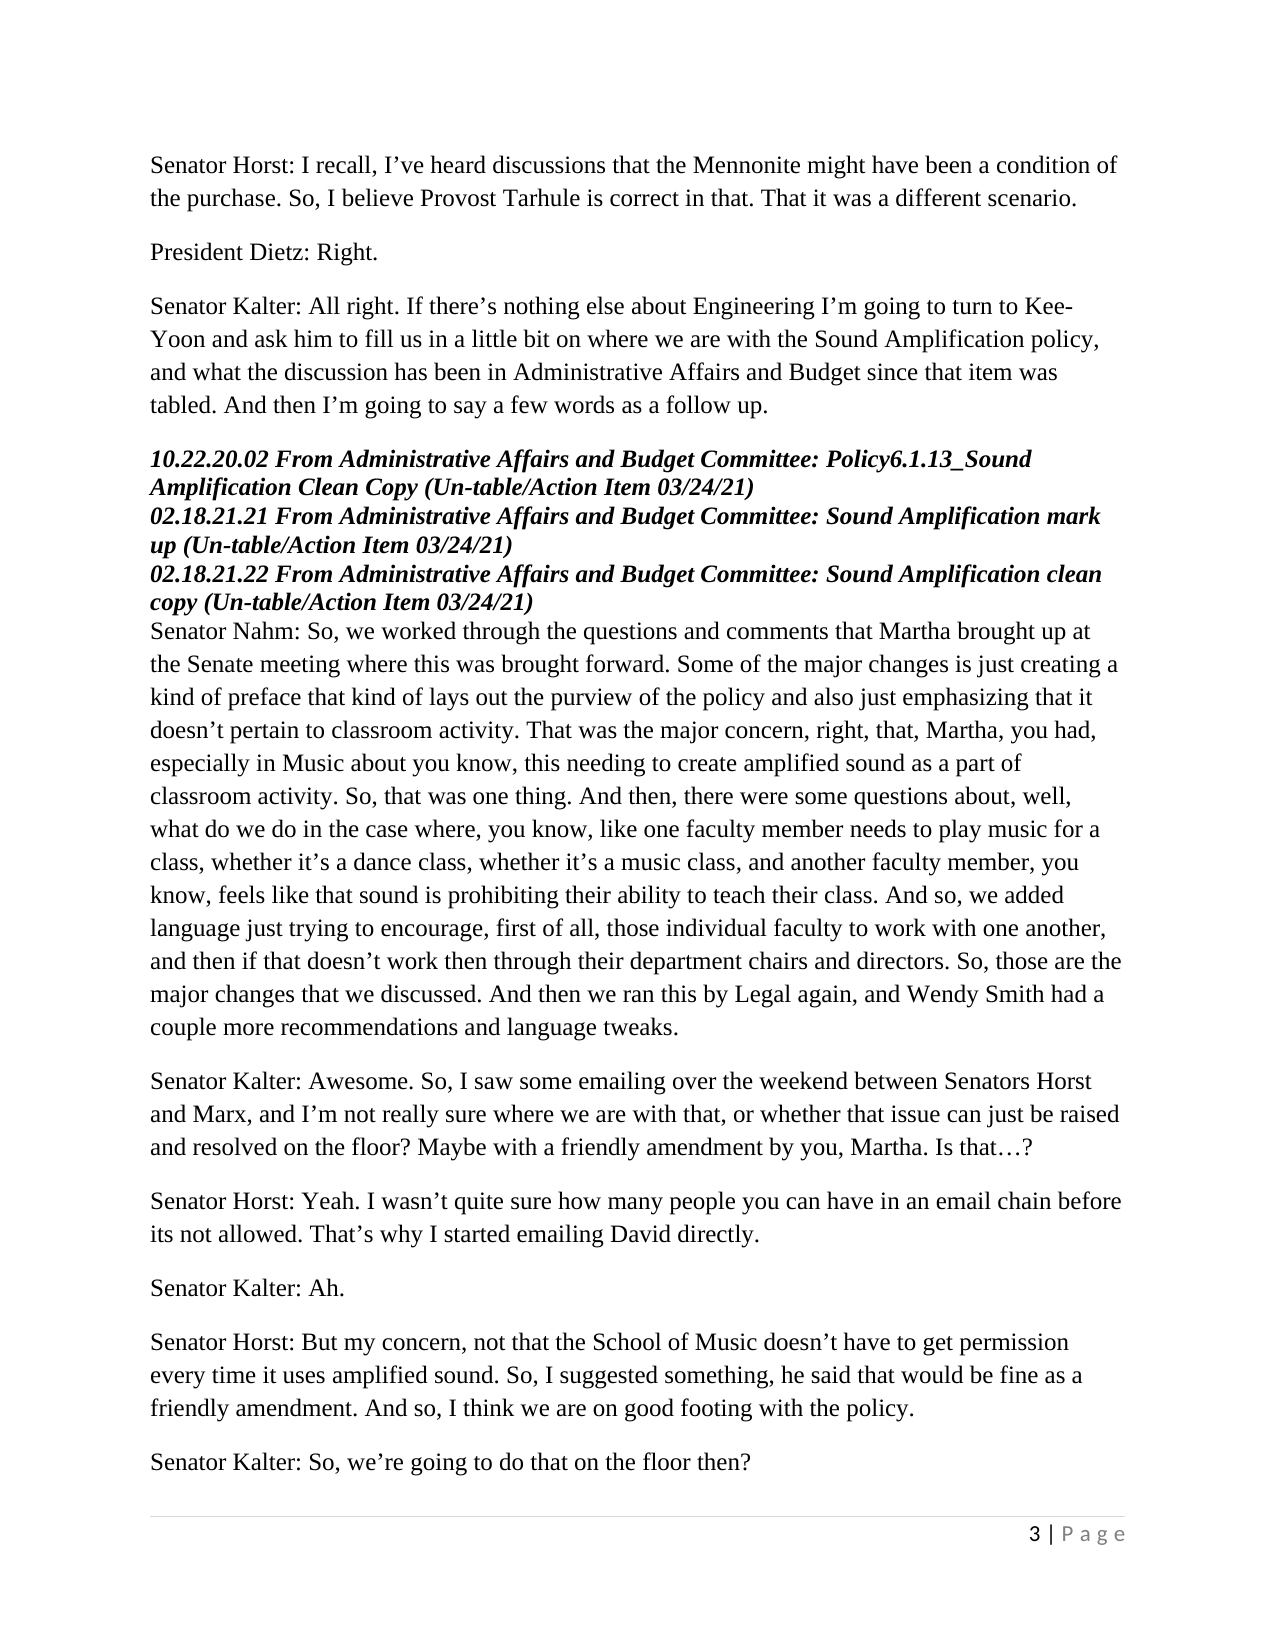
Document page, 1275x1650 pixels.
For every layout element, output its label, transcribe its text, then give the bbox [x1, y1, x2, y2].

text Senator Horst: I recall, I’ve heard discussions that the Mennonite might have been a condition of the purchase. So, I believe Provost Tarhule is correct in that. That it was a different scenario. [150, 150, 1125, 212]
text 02.18.21.21 From Administrative Affairs and Budget Committee: Sound Amplification mark up (Un-table/Action Item 03/24/21) 02.18.21.22 From Administrative Affairs and Budget Committee: Sound Amplification clean copy (Un-table/Action Item 03/24/21) [150, 501, 1125, 616]
text President Dietz: Right. [150, 237, 1125, 266]
text Senator Horst: Yeah. I wasn’t quite sure how many people you can have in an email chain before its not allowed. That’s why I started emailing David directly. [150, 1186, 1125, 1248]
text Senator Nahm: So, we worked through the questions and comments that Martha brought up at the Senate meeting where this was brought forward. Some of the major changes is just creating a kind of preface that kind of lays out the purview of the policy and also just emphasizing that it doesn’t pertain to classroom activity. That was the major concern, right, that, Martha, you had, especially in Music about you know, this needing to create amplified sound as a part of classroom activity. So, that was one thing. And then, there were some questions about, well, what do we do in the case where, you know, like one faculty member needs to play music for a class, whether it’s a dance class, whether it’s a music class, and another faculty member, you know, feels like that sound is prohibiting their ability to teach their class. And so, we added language just trying to encourage, first of all, those individual faculty to work with one another, and then if that doesn’t work then through their department chairs and directors. So, those are the major changes that we discussed. And then we ran this by Legal again, and Wendy Smith had a couple more recommendations and language tweaks. [150, 616, 1125, 1041]
text Senator Kalter: So, we’re going to do that on the floor then? [150, 1447, 1125, 1476]
text 10.22.20.02 From Administrative Affairs and Budget Committee: Policy6.1.13_Sound Amplification Clean Copy (Un-table/Action Item 03/24/21) [150, 444, 1125, 501]
text Senator Kalter: All right. If there’s nothing else about Engineering I’m going to turn to Kee-Yoon and ask him to fill us in a little bit on where we are with the Sound Amplification policy, and what the discussion has been in Administrative Affairs and Budget since that item was tabled. And then I’m going to say a few words as a follow up. [150, 291, 1125, 418]
text Senator Kalter: Ah. [150, 1273, 1125, 1302]
text Senator Kalter: Awesome. So, I saw some emailing over the weekend between Senators Horst and Marx, and I’m not really sure where we are with that, or whether that issue can just be raised and resolved on the floor? Maybe with a friendly amendment by you, Martha. Is that…? [150, 1066, 1125, 1161]
text Senator Horst: But my concern, not that the School of Music doesn’t have to get permission every time it uses amplified sound. So, I suggested something, he said that would be fine as a friendly amendment. And so, I think we are on good footing with the policy. [150, 1327, 1125, 1422]
